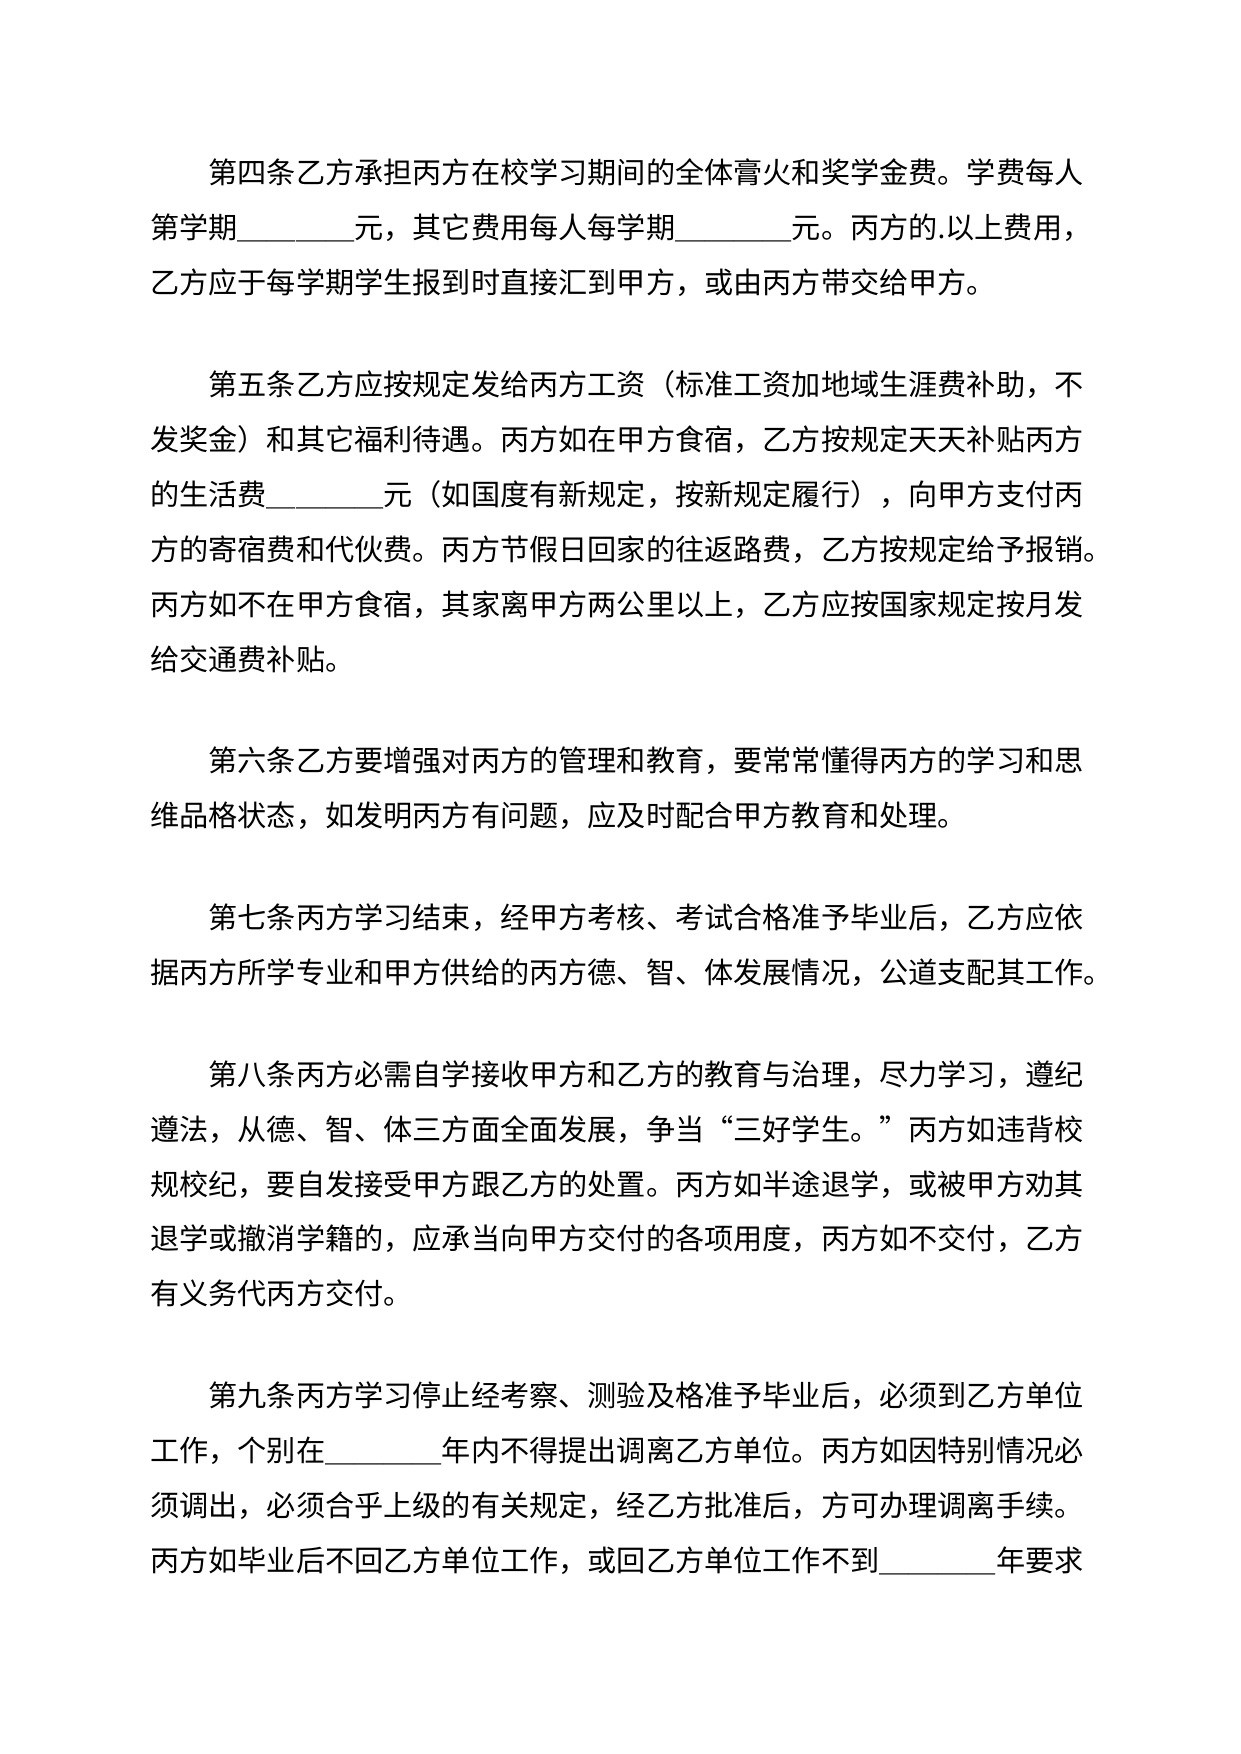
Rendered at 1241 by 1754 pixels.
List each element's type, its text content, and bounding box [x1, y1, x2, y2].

text 第八条丙方必需自学接收甲方和乙方的教育与治理，尽力学习，遵纪遵法，从德、智、体三方面全面发展，争当“三好学生。”丙方如违背校规校纪，要自发接受甲方跟乙方的处置。丙方如半途退学，或被甲方劝其退学或撤消学籍的，应承当向甲方交付的各项用度，丙方如不交付，乙方有义务代丙方交付。 [150, 1051, 1090, 1313]
text 第四条乙方承担丙方在校学习期间的全体膏火和奖学金费。学费每人第学期＿＿＿＿元，其它费用每人每学期＿＿＿＿元。丙方的.以上费用，乙方应于每学期学生报到时直接汇到甲方，或由丙方带交给甲方。 [150, 150, 1090, 302]
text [150, 1373, 1090, 1579]
text 第七条丙方学习结束，经甲方考核、考试合格准予毕业后，乙方应依据丙方所学专业和甲方供给的丙方德、智、体发展情况，公道支配其工作。 [150, 894, 1090, 992]
text 第六条乙方要增强对丙方的管理和教育，要常常懂得丙方的学习和思维品格状态，如发明丙方有问题，应及时配合甲方教育和处理。 [150, 738, 1090, 835]
text 第五条乙方应按规定发给丙方工资（标准工资加地域生涯费补助，不发奖金）和其它福利待遇。丙方如在甲方食宿，乙方按规定天天补贴丙方的生活费＿＿＿＿元（如国度有新规定，按新规定履行），向甲方支付丙方的寄宿费和代伙费。丙方节假日回家的往返路费，乙方按规定给予报销。丙方如不在甲方食宿，其家离甲方两公里以上，乙方应按国家规定按月发给交通费补贴。 [150, 362, 1090, 678]
